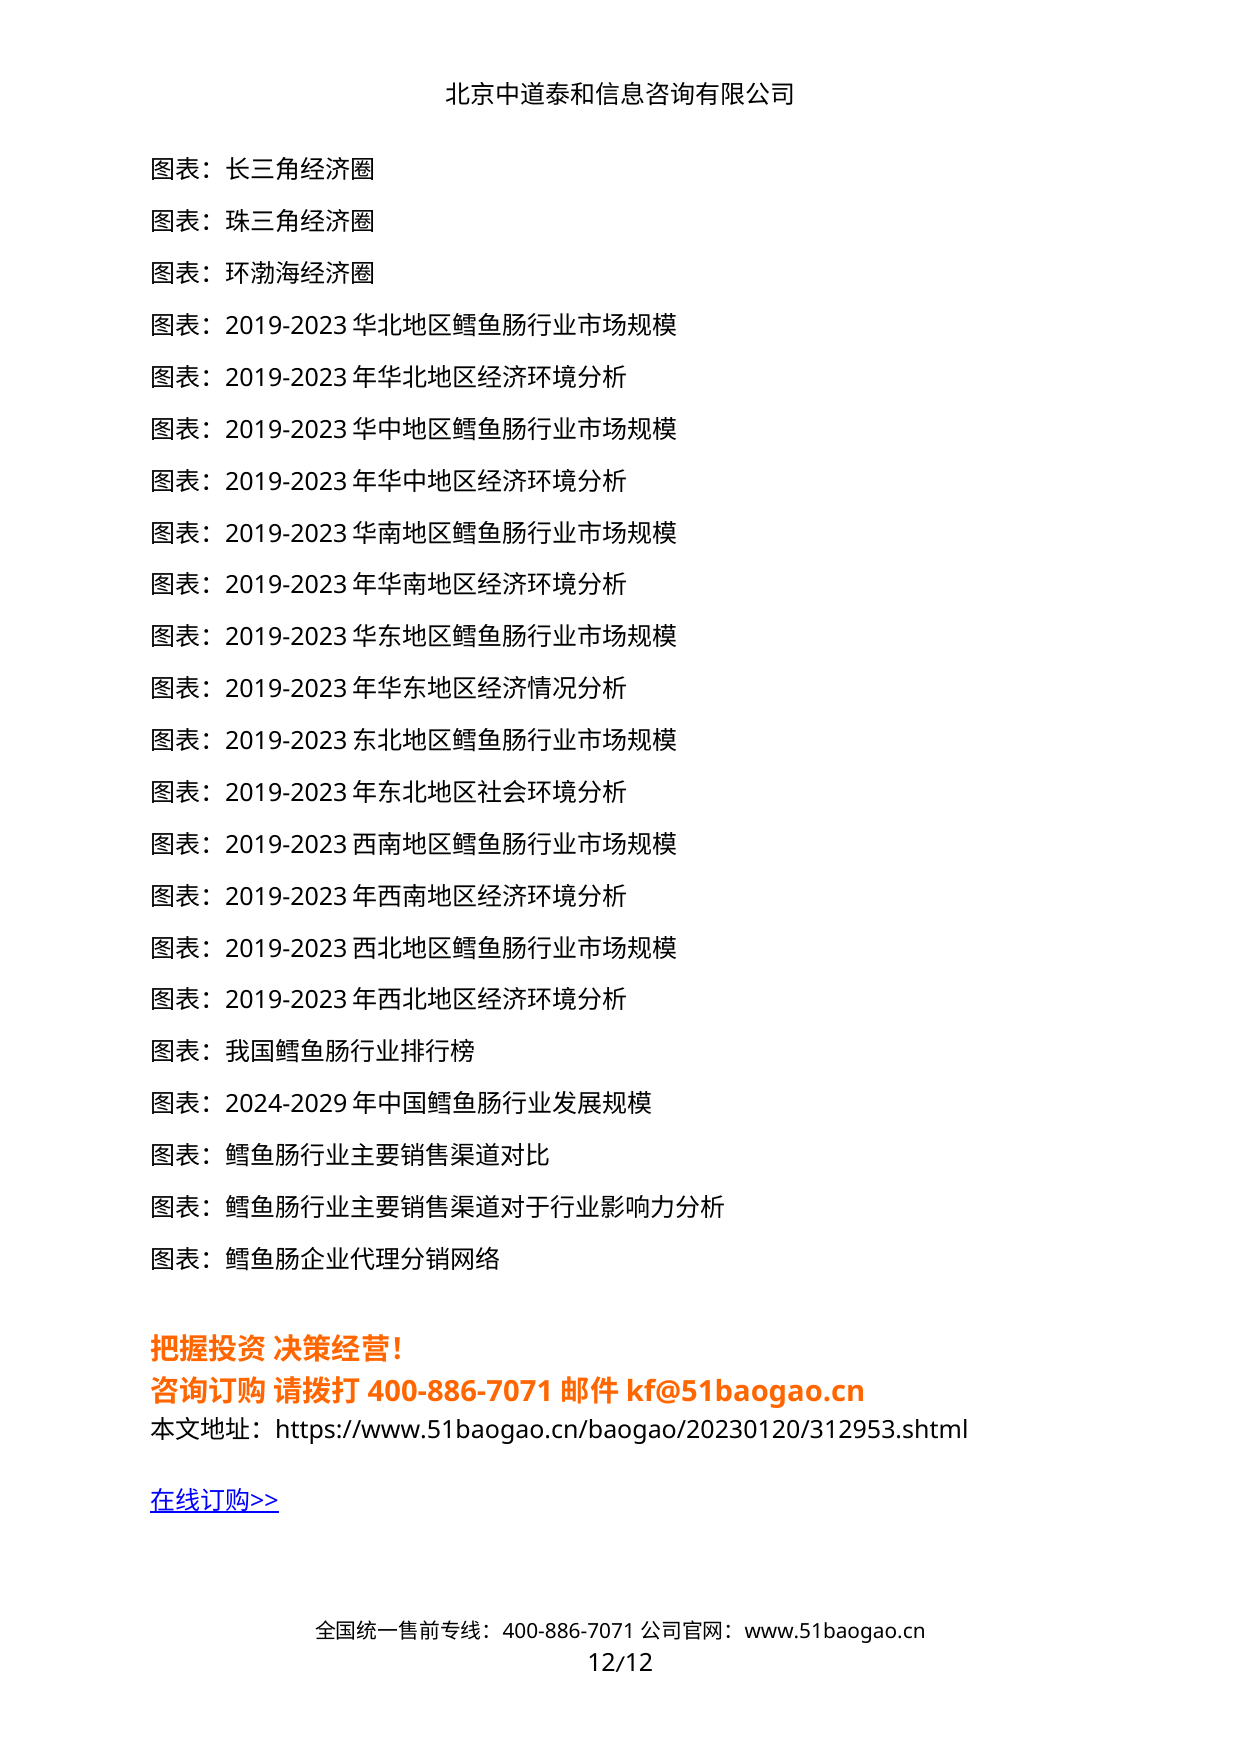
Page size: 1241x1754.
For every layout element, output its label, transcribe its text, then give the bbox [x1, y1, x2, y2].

text 图表：2019-2023东北地区鳕鱼肠行业市场规模 [150, 721, 1090, 757]
text 图表：2019-2023年西北地区经济环境分析 [150, 980, 1090, 1016]
text 图表：2019-2023西北地区鳕鱼肠行业市场规模 [150, 928, 1090, 964]
text 图表：环渤海经济圈 [150, 254, 1090, 290]
text 图表：2019-2023年东北地区社会环境分析 [150, 772, 1090, 809]
text 图表：2019-2023华北地区鳕鱼肠行业市场规模 [150, 306, 1090, 342]
text 图表：2019-2023年华南地区经济环境分析 [150, 565, 1090, 601]
text 图表：2019-2023华南地区鳕鱼肠行业市场规模 [150, 513, 1090, 549]
text 图表：鳕鱼肠行业主要销售渠道对于行业影响力分析 [150, 1187, 1090, 1224]
text 图表：鳕鱼肠行业主要销售渠道对比 [150, 1136, 1090, 1172]
text 在线订购>> [150, 1446, 1090, 1517]
text 图表：2019-2023西南地区鳕鱼肠行业市场规模 [150, 824, 1090, 861]
text 图表：2019-2023年华中地区经济环境分析 [150, 461, 1090, 497]
text 图表：2019-2023华中地区鳕鱼肠行业市场规模 [150, 409, 1090, 446]
text 图表：2019-2023年西南地区经济环境分析 [150, 876, 1090, 912]
text 图表：2019-2023华东地区鳕鱼肠行业市场规模 [150, 617, 1090, 653]
text 图表：2019-2023年华北地区经济环境分析 [150, 357, 1090, 394]
text 把握投资 决策经营！咨询订购 请拨打 400-886-7071 邮件 kf@51baogao.cn本文地址：https://www.51baogao.cn/baogao/20230120/312953.shtml [150, 1291, 1090, 1446]
text 图表：鳕鱼肠企业代理分销网络 [150, 1239, 1090, 1276]
text 图表：2024-2029年中国鳕鱼肠行业发展规模 [150, 1084, 1090, 1120]
text 图表：长三角经济圈 [150, 150, 1090, 186]
text 图表：我国鳕鱼肠行业排行榜 [150, 1032, 1090, 1068]
text 图表：珠三角经济圈 [150, 202, 1090, 238]
text 图表：2019-2023年华东地区经济情况分析 [150, 669, 1090, 705]
